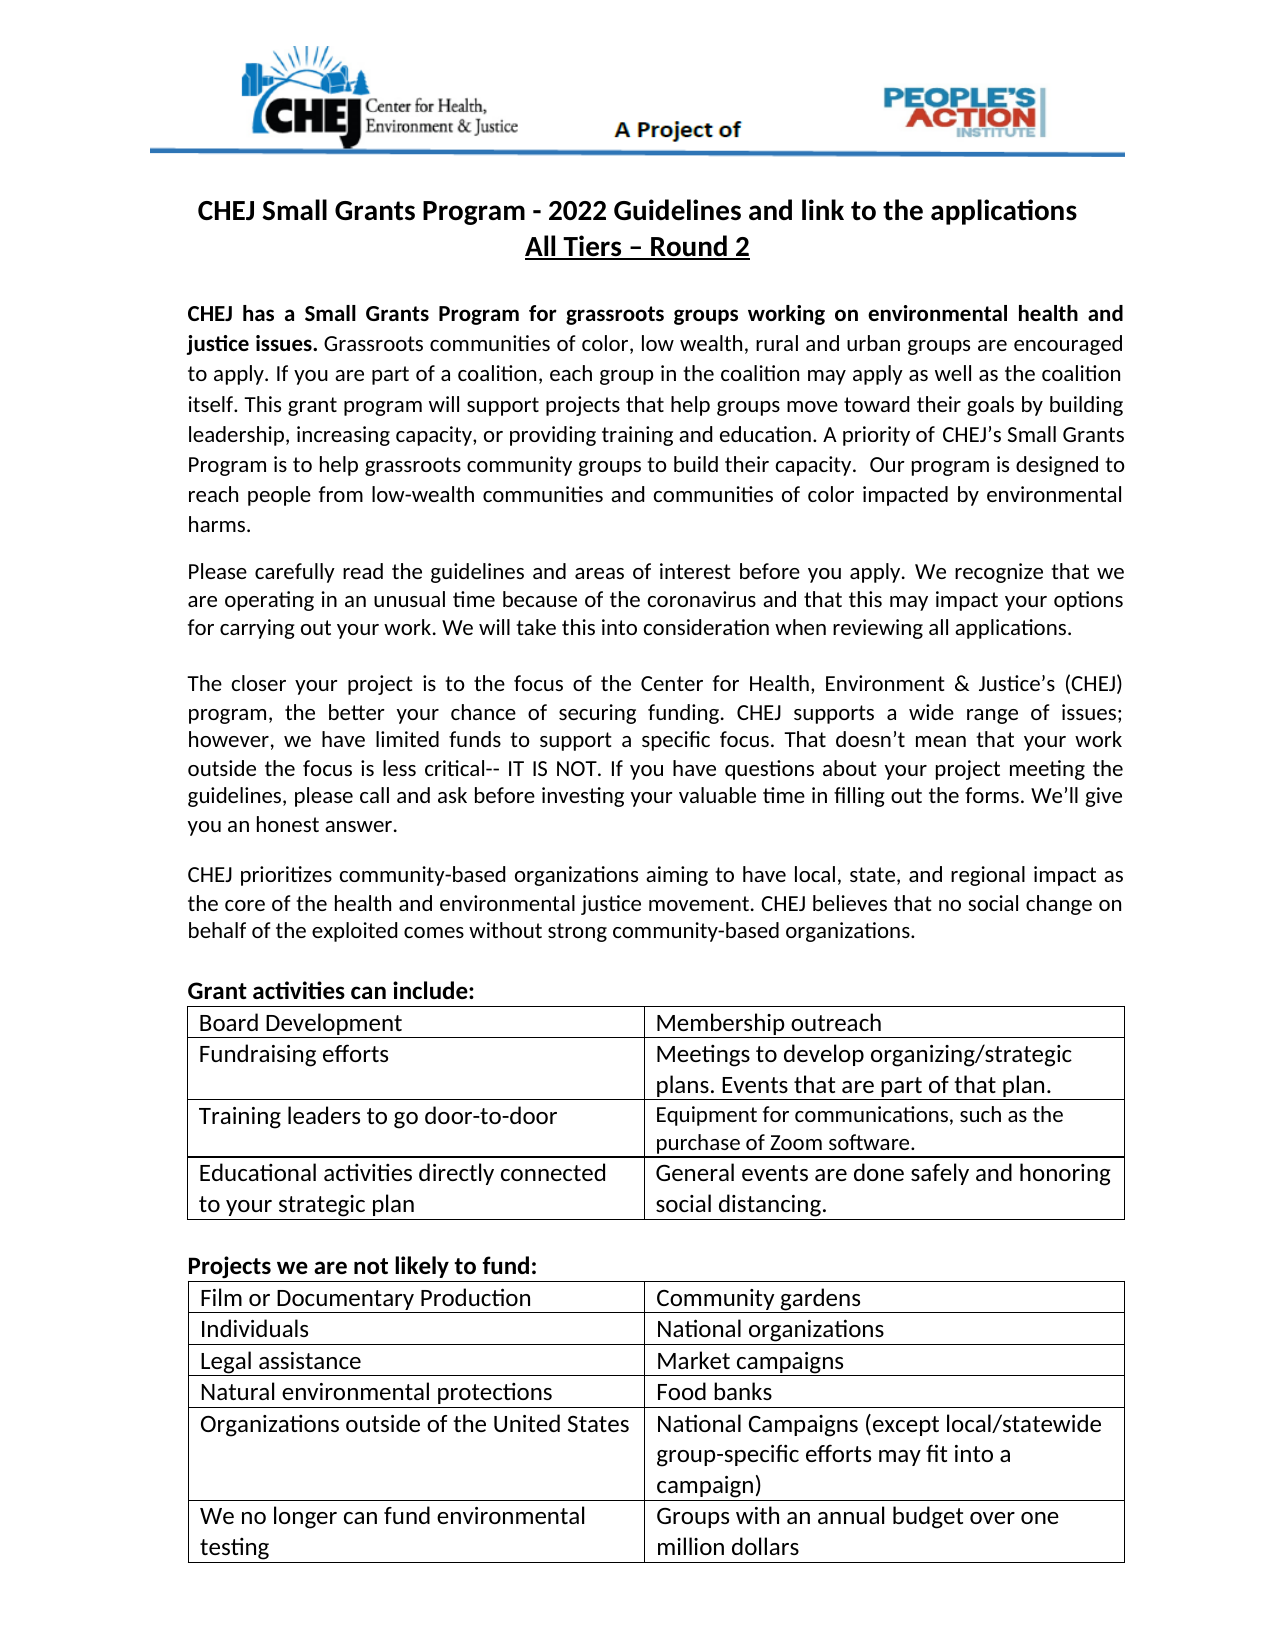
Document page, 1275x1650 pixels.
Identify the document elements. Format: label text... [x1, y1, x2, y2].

picture [150, 46, 1125, 157]
text The closer your project is to the focus of the Center for Health, Environment & Justice’s (CHEJ) program, the better your chance of securing funding. CHEJ supports a wide range of issues; however, we have limited funds to support a specific focus. That doesn’t mean that your work outside the focus is less critical-- IT IS NOT. If you have questions about your project meeting the guidelines, please call and ask before investing your valuable time in filling out the forms. We’ll give you an honest answer. [187, 669, 1125, 838]
table_header Community gardens [645, 1282, 1124, 1312]
table_cell Individuals [189, 1313, 644, 1344]
table_cell Meetings to develop organizing/strategic plans. Events that are part of that plan. [645, 1038, 1124, 1099]
table_cell Groups with an annual budget over one million dollars [645, 1501, 1124, 1562]
text Grant activities can include: [187, 975, 1125, 1006]
text CHEJ Small Grants Program - 2022 Guidelines and link to the applications [150, 192, 1125, 228]
table_cell Organizations outside of the United States [189, 1408, 644, 1499]
text All Tiers – Round 2 [150, 228, 1125, 263]
table_cell Food banks [645, 1376, 1124, 1407]
table_cell National organizations [645, 1313, 1124, 1344]
text CHEJ has a Small Grants Program for grassroots groups working on environmental health and justice issues. Grassroots communities of color, low wealth, rural and urban groups are encouraged to apply. If you are part of a coalition, each group in the coalition may apply as well as the coalition itself. This grant program will support projects that help groups move toward their goals by building leadership, increasing capacity, or providing training and education. A priority of CHEJ’s Small Grants Program is to help grassroots community groups to build their capacity. Our program is designed to reach people from low-wealth communities and communities of color impacted by environmental harms. [187, 299, 1125, 539]
table_cell General events are done safely and honoring social distancing. [645, 1158, 1124, 1218]
table_cell Fundraising efforts [188, 1038, 644, 1099]
table_cell National Campaigns (except local/statewide group-specific efforts may fit into a campaign) [645, 1408, 1124, 1499]
table_cell Natural environmental protections [189, 1376, 644, 1407]
table_cell Educational activities directly connected to your strategic plan [188, 1158, 644, 1218]
table_cell We no longer can fund environmental testing [189, 1501, 644, 1562]
table_cell Legal assistance [189, 1345, 644, 1375]
table_cell Training leaders to go door-to-door [188, 1100, 644, 1156]
table_header Membership outreach [645, 1007, 1124, 1037]
table_header Board Development [188, 1007, 644, 1037]
text Please carefully read the guidelines and areas of interest before you apply. We recognize that we are operating in an unusual time because of the coronavirus and that this may impact your options for carrying out your work. We will take this into consideration when reviewing all applications. [187, 557, 1125, 642]
table_cell Market campaigns [645, 1345, 1124, 1375]
text Projects we are not likely to fund: [187, 1250, 1125, 1281]
text CHEJ prioritizes community-based organizations aiming to have local, state, and regional impact as the core of the health and environmental justice movement. CHEJ believes that no social change on behalf of the exploited comes without strong community-based organizations. [187, 861, 1125, 945]
table_header Film or Documentary Production [189, 1282, 644, 1312]
table_cell Equipment for communications, such as the purchase of Zoom software. [645, 1100, 1124, 1156]
